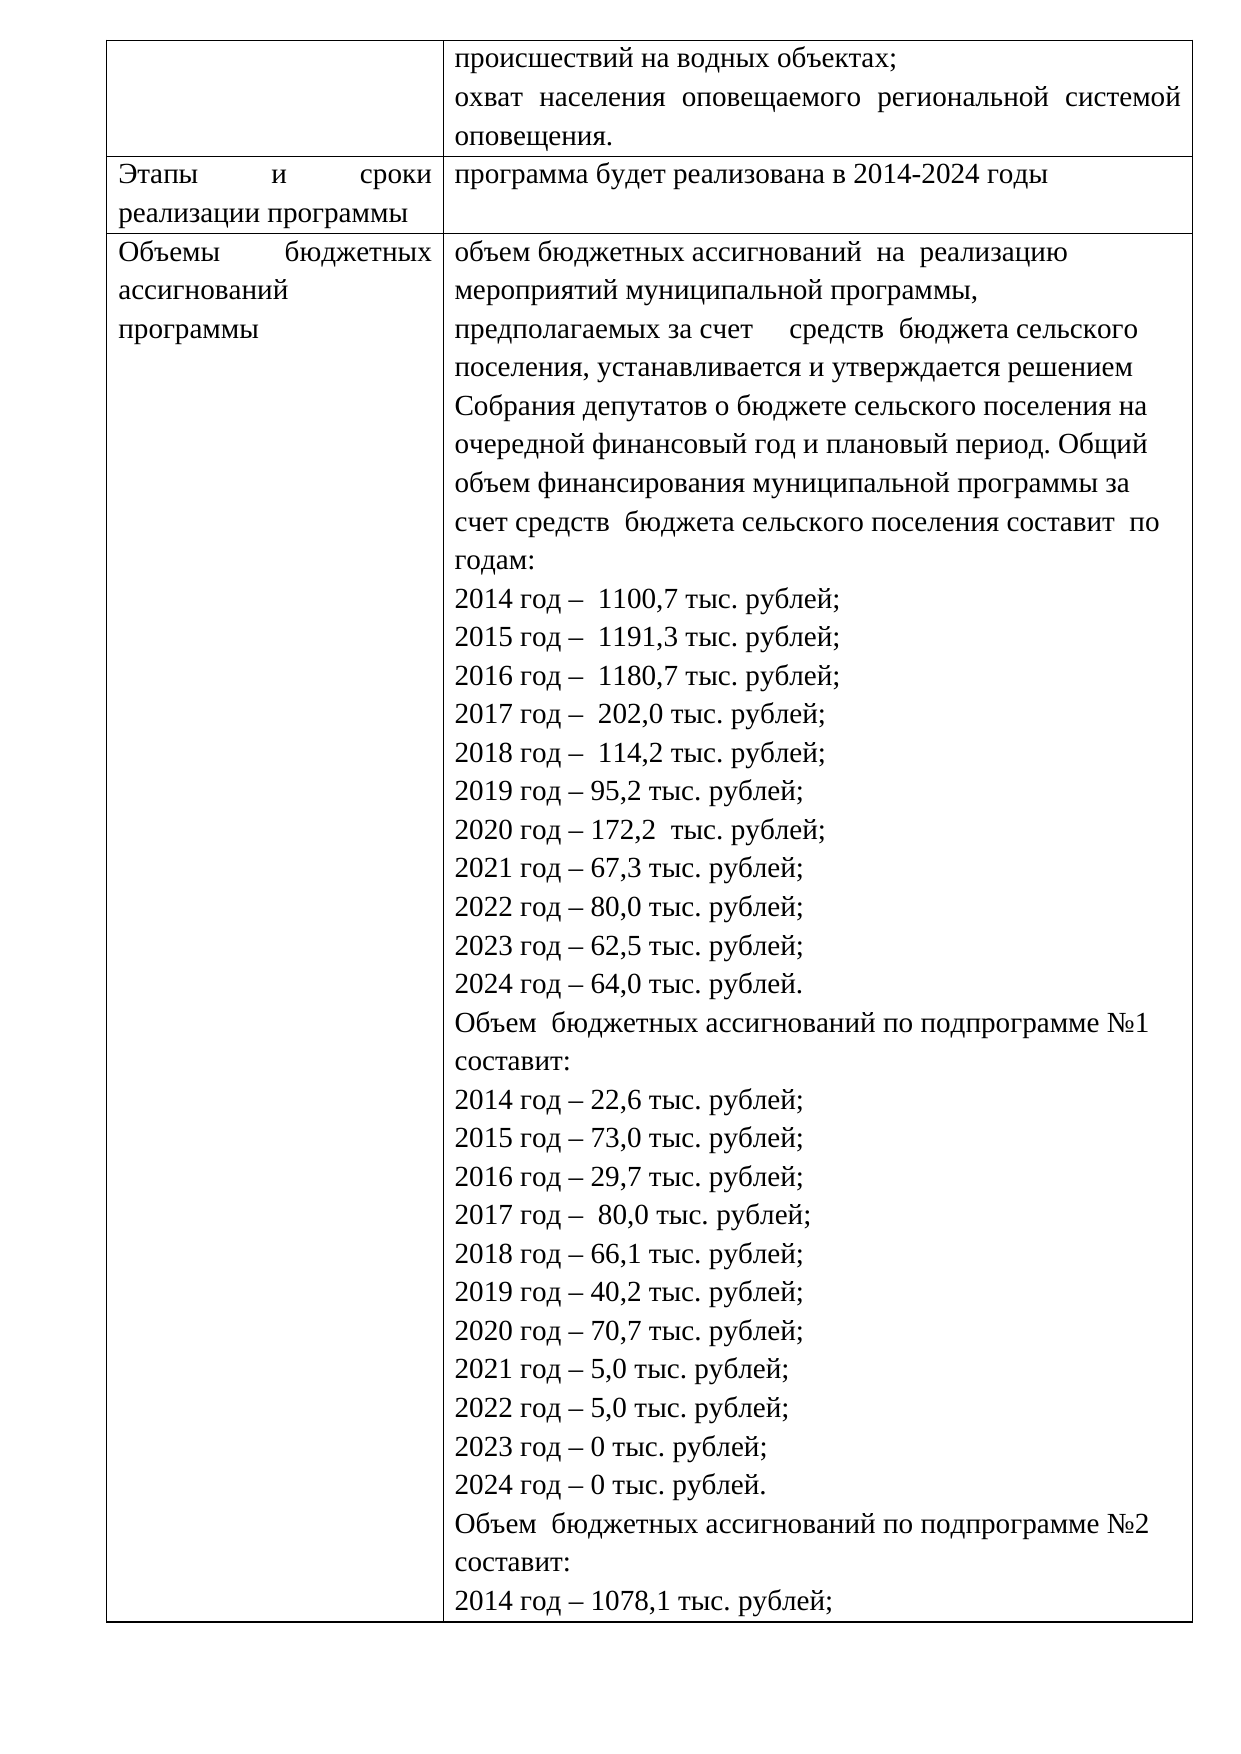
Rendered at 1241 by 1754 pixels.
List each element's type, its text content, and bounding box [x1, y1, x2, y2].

table_cell программа будет реализована в 2014-2024 годы [444, 157, 1192, 233]
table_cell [444, 41, 1192, 156]
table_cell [107, 234, 443, 1621]
table_cell Этапы и сроки реализации программы [107, 157, 443, 233]
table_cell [444, 234, 1192, 1621]
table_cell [107, 41, 443, 156]
